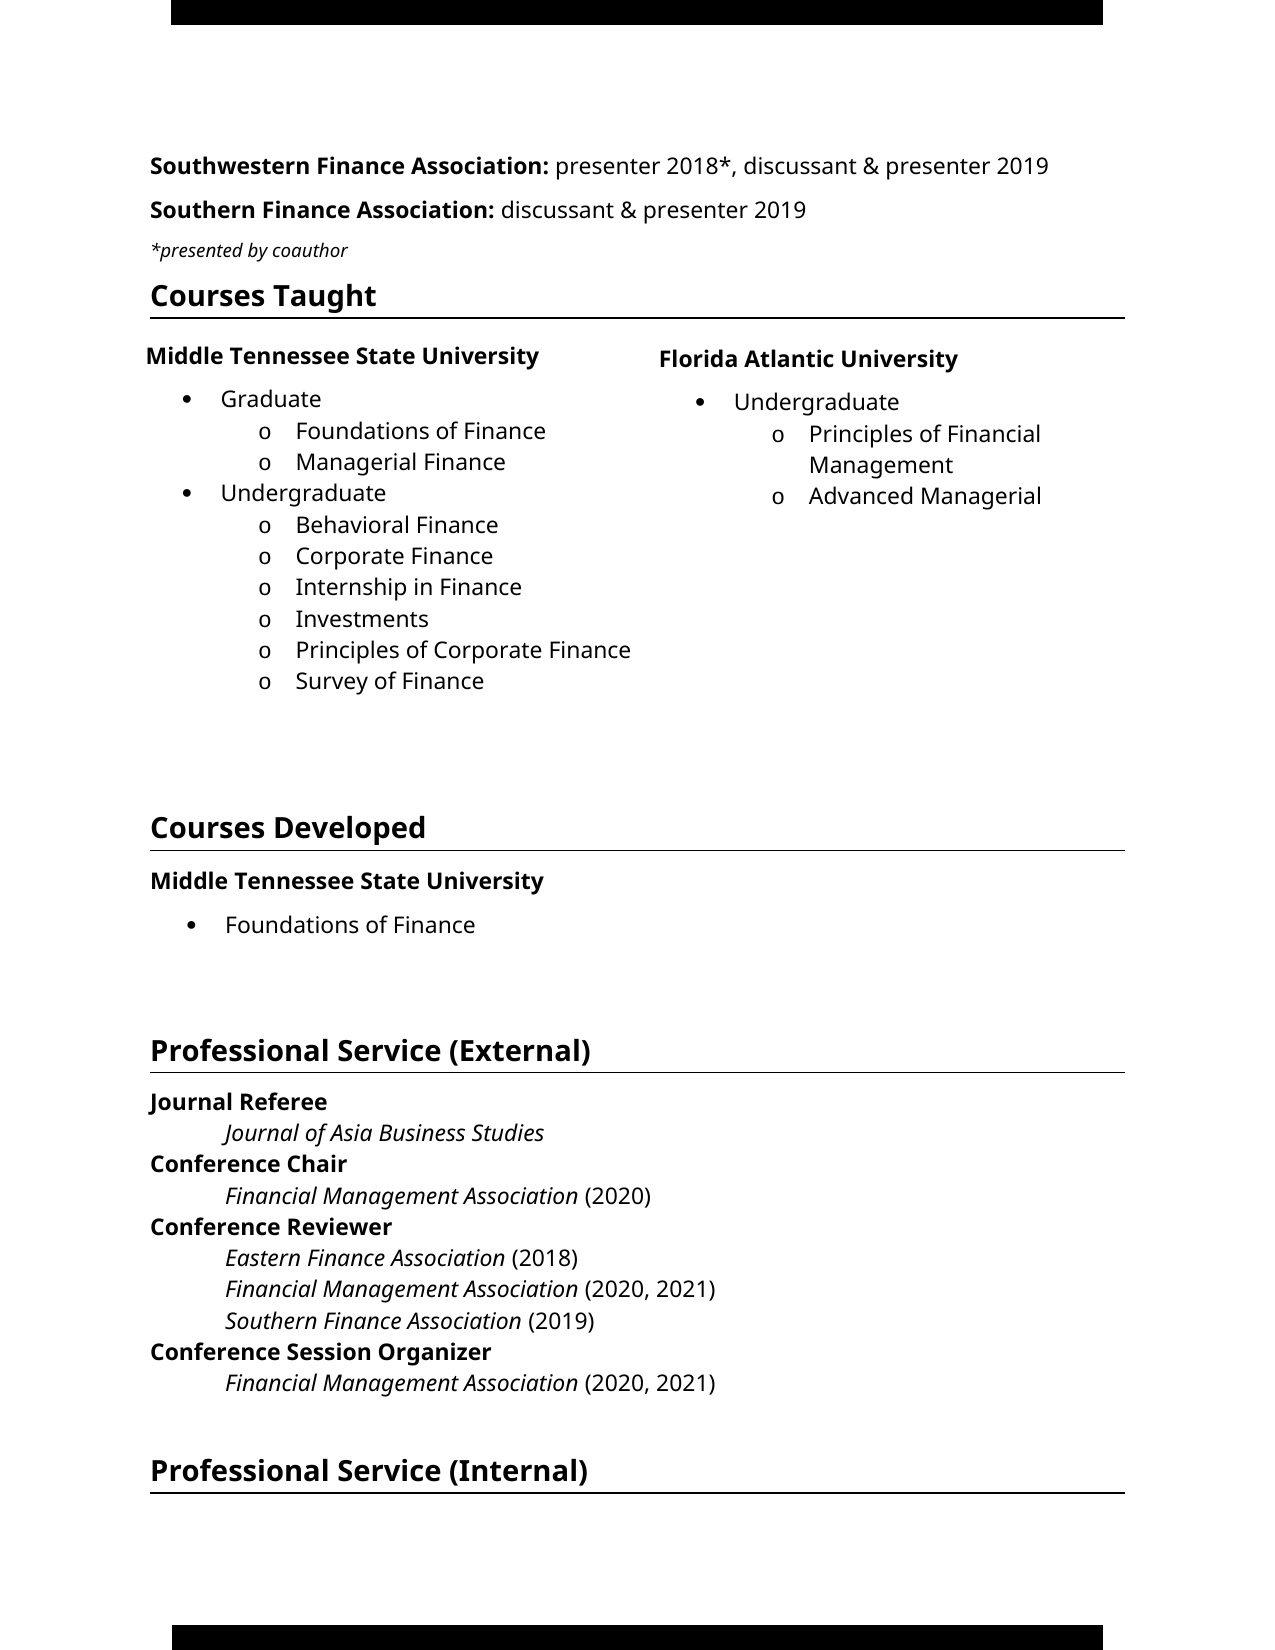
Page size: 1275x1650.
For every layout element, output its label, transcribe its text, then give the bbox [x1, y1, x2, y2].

text Journal Referee [150, 1086, 1125, 1117]
text Financial Management Association (2020) [150, 1180, 1125, 1211]
text Southwestern Finance Association: presenter 2018*, discussant & presenter 2019 [150, 150, 1125, 181]
text Southern Finance Association: discussant & presenter 2019 [150, 194, 1125, 225]
text Conference Session Organizer [150, 1336, 1125, 1367]
text Professional Service (Internal) [150, 1451, 1125, 1492]
text Professional Service (External) [150, 1030, 1125, 1072]
text *presented by coauthor [150, 237, 1125, 263]
text Journal of Asia Business Studies [150, 1117, 1125, 1148]
text Southern Finance Association (2019) [150, 1305, 1125, 1336]
list Courses Taught [150, 276, 1125, 317]
text Financial Management Association (2020, 2021) [150, 1273, 1125, 1305]
text Conference Chair [150, 1148, 1125, 1180]
text Financial Management Association (2020, 2021) [150, 1367, 1125, 1398]
list Courses Developed [150, 808, 1125, 850]
text Eastern Finance Association (2018) [150, 1242, 1125, 1273]
text Conference Reviewer [150, 1211, 1125, 1242]
